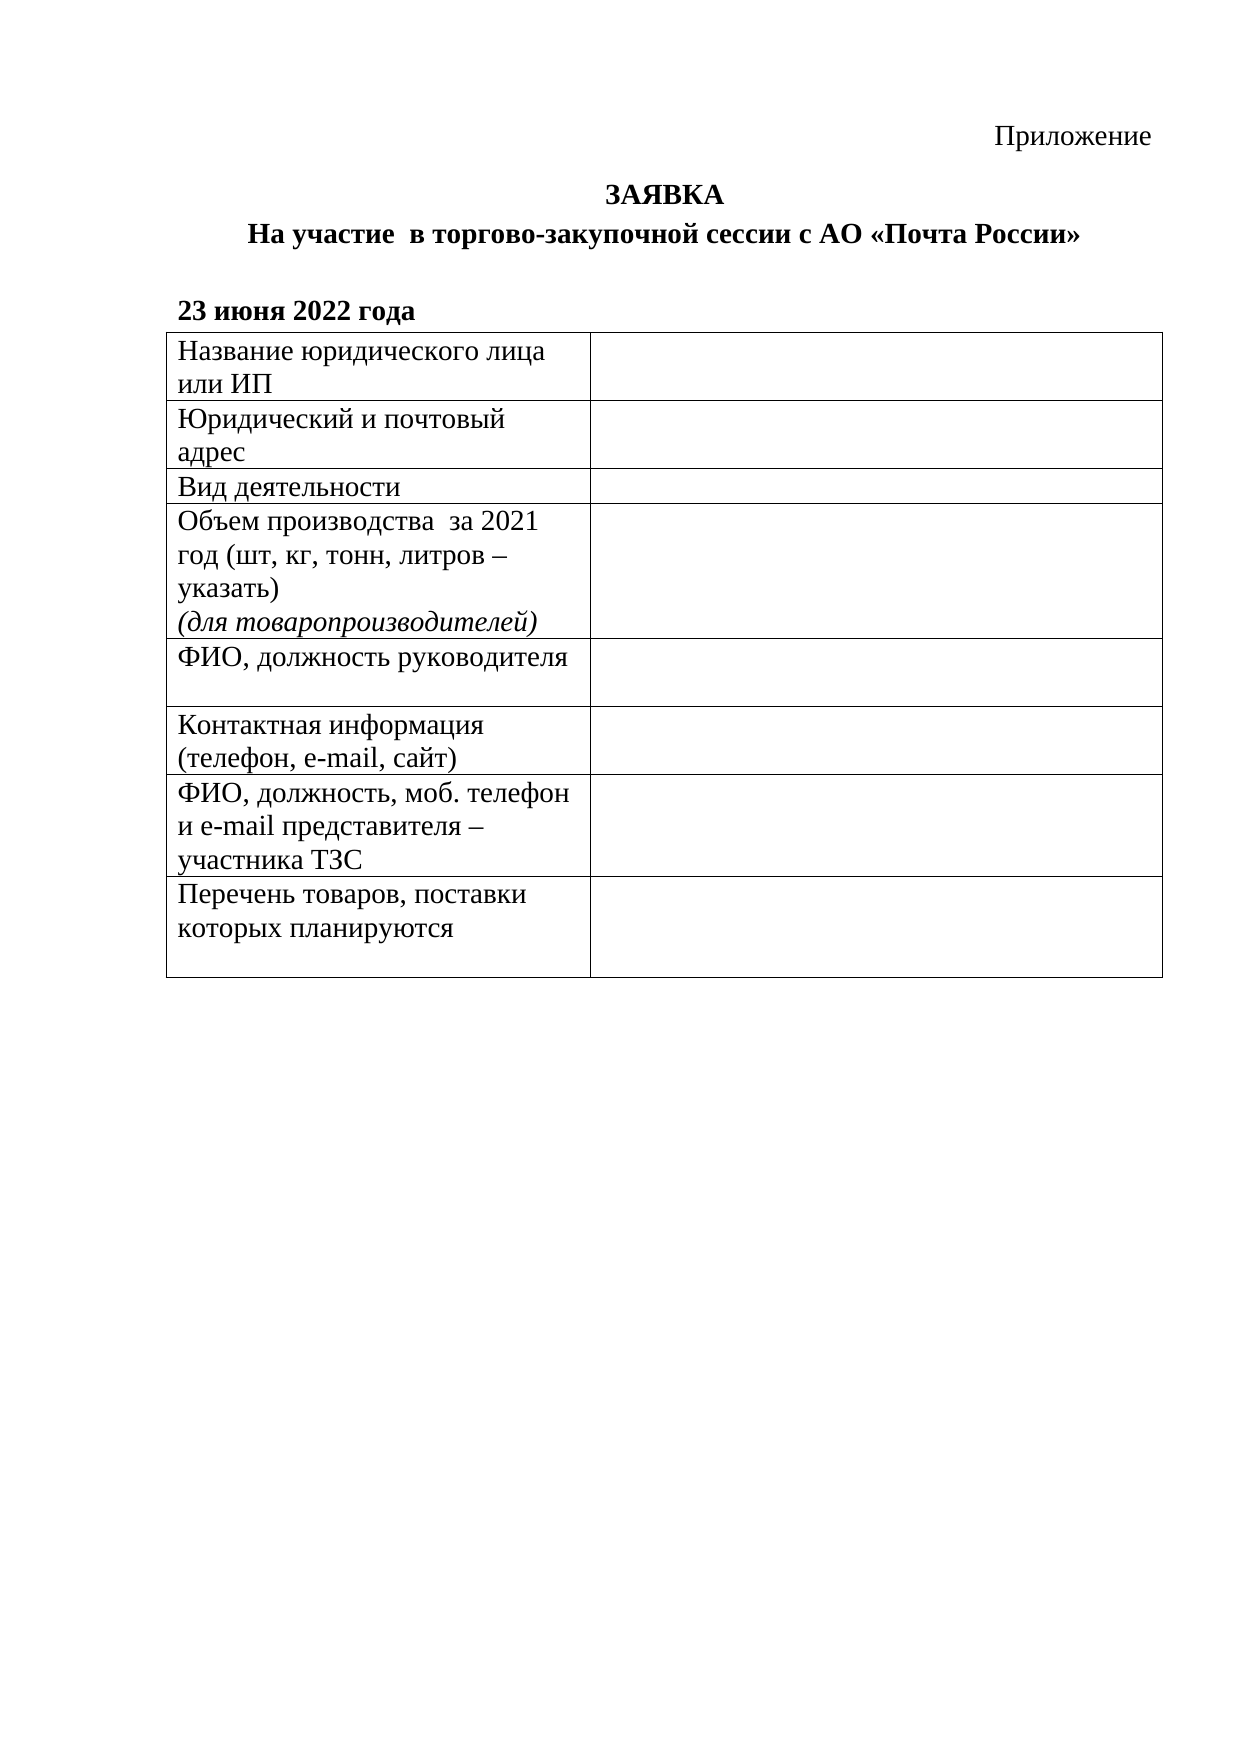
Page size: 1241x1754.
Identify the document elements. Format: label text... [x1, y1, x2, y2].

table_cell Контактная информация (телефон, e-mail, сайт) [167, 707, 590, 774]
table_cell Юридический и почтовый адрес [167, 401, 590, 468]
table_cell Объем производства за 2021 год (шт, кг, тонн, литров – указать) (для товаропроизводителей) [167, 504, 590, 638]
text Приложение [177, 118, 1152, 152]
table_cell ФИО, должность руководителя [167, 639, 590, 706]
table_cell [591, 877, 1162, 977]
table_cell [591, 639, 1162, 706]
table_cell [591, 401, 1162, 468]
table_header Название юридического лица или ИП [167, 333, 590, 400]
text 23 июня 2022 года [177, 293, 1152, 327]
text На участие в торгово-закупочной сессии с АО «Почта России» [177, 216, 1152, 249]
table_cell [591, 707, 1162, 774]
table_header [591, 333, 1162, 400]
table_cell Вид деятельности [167, 469, 590, 502]
table_cell ФИО, должность, моб. телефон и e-mail представителя – участника ТЗС [167, 775, 590, 876]
table_cell Перечень товаров, поставки которых планируются [167, 877, 590, 977]
table_cell [591, 504, 1162, 638]
table_cell [591, 775, 1162, 876]
table_cell [591, 469, 1162, 502]
text ЗАЯВКА [177, 177, 1152, 211]
